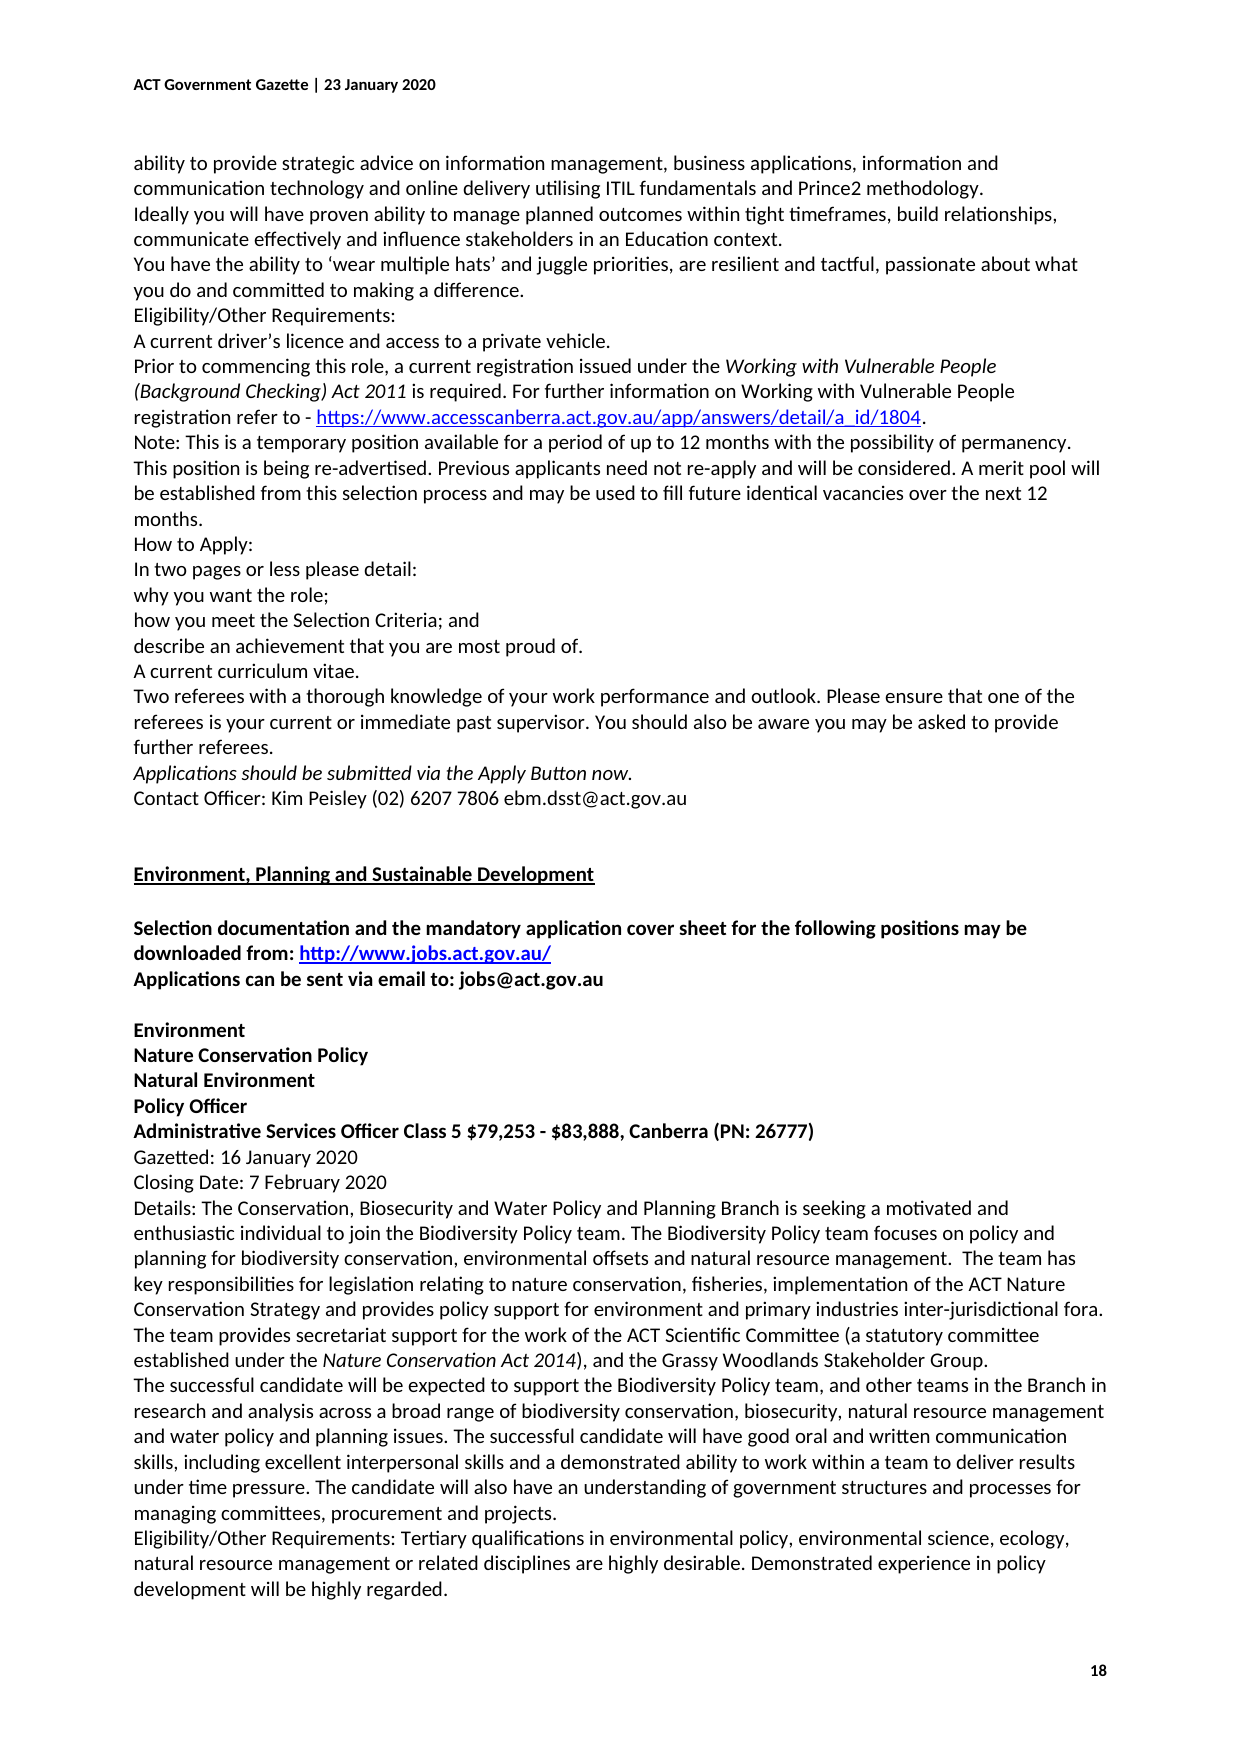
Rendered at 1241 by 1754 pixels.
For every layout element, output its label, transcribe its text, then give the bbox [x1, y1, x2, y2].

text How to Apply: [133, 531, 1107, 557]
text describe an achievement that you are most proud of. [133, 633, 1107, 658]
text Environment, Planning and Sustainable Development [133, 862, 1107, 887]
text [133, 150, 1107, 201]
text Selection documentation and the mandatory application cover sheet for the following positions may be downloaded from: http://www.jobs.act.gov.au/ [133, 915, 1107, 966]
text Natural Environment [133, 1068, 1107, 1093]
text Environment [133, 1017, 1107, 1042]
text how you meet the Selection Criteria; and [133, 607, 1107, 633]
text Ideally you will have proven ability to manage planned outcomes within tight timeframes, build relationships, communicate effectively and influence stakeholders in an Education context. [133, 201, 1107, 252]
text Applications should be submitted via the Apply Button now. [133, 760, 1107, 785]
text A current curriculum vitae. [133, 658, 1107, 684]
text You have the ability to ‘wear multiple hats’ and juggle priorities, are resilient and tactful, passionate about what you do and committed to making a difference. [133, 252, 1107, 302]
text Policy Officer [133, 1093, 1107, 1118]
text Nature Conservation Policy [133, 1042, 1107, 1068]
text Note: This is a temporary position available for a period of up to 12 months with the possibility of permanency. This position is being re-advertised. Previous applicants need not re-apply and will be considered. A merit pool will be established from this selection process and may be used to fill future identical vacancies over the next 12 months. [133, 429, 1107, 531]
text Gazetted: 16 January 2020 [133, 1144, 1107, 1169]
text Two referees with a thorough knowledge of your work performance and outlook. Please ensure that one of the referees is your current or immediate past supervisor. You should also be aware you may be asked to provide further referees. [133, 684, 1107, 760]
text Prior to commencing this role, a current registration issued under the Working with Vulnerable People (Background Checking) Act 2011 is required. For further information on Working with Vulnerable People registration refer to - https://www.accesscanberra.act.gov.au/app/answers/detail/a_id/1804. [133, 353, 1107, 429]
text A current driver’s licence and access to a private vehicle. [133, 328, 1107, 353]
text Eligibility/Other Requirements: [133, 302, 1107, 328]
text In two pages or less please detail: [133, 557, 1107, 582]
text why you want the role; [133, 582, 1107, 607]
text Contact Officer: Kim Peisley (02) 6207 7806 ebm.dsst@act.gov.au [133, 785, 1107, 811]
text Closing Date: 7 February 2020 [133, 1169, 1107, 1195]
text Eligibility/Other Requirements: Tertiary qualifications in environmental policy, environmental science, ecology, natural resource management or related disciplines are highly desirable. Demonstrated experience in policy development will be highly regarded. [133, 1525, 1107, 1601]
text Administrative Services Officer Class 5 $79,253 - $83,888, Canberra (PN: 26777) [133, 1118, 1107, 1144]
text The successful candidate will be expected to support the Biodiversity Policy team, and other teams in the Branch in research and analysis across a broad range of biodiversity conservation, biosecurity, natural resource management and water policy and planning issues. The successful candidate will have good oral and written communication skills, including excellent interpersonal skills and a demonstrated ability to work within a team to deliver results under time pressure. The candidate will also have an understanding of government structures and processes for managing committees, procurement and projects. [133, 1373, 1107, 1525]
text Applications can be sent via email to: jobs@act.gov.au [133, 966, 1107, 991]
text Details: The Conservation, Biosecurity and Water Policy and Planning Branch is seeking a motivated and enthusiastic individual to join the Biodiversity Policy team. The Biodiversity Policy team focuses on policy and planning for biodiversity conservation, environmental offsets and natural resource management. The team has key responsibilities for legislation relating to nature conservation, fisheries, implementation of the ACT Nature Conservation Strategy and provides policy support for environment and primary industries inter-jurisdictional fora. The team provides secretariat support for the work of the ACT Scientific Committee (a statutory committee established under the Nature Conservation Act 2014), and the Grassy Woodlands Stakeholder Group. [133, 1195, 1107, 1373]
